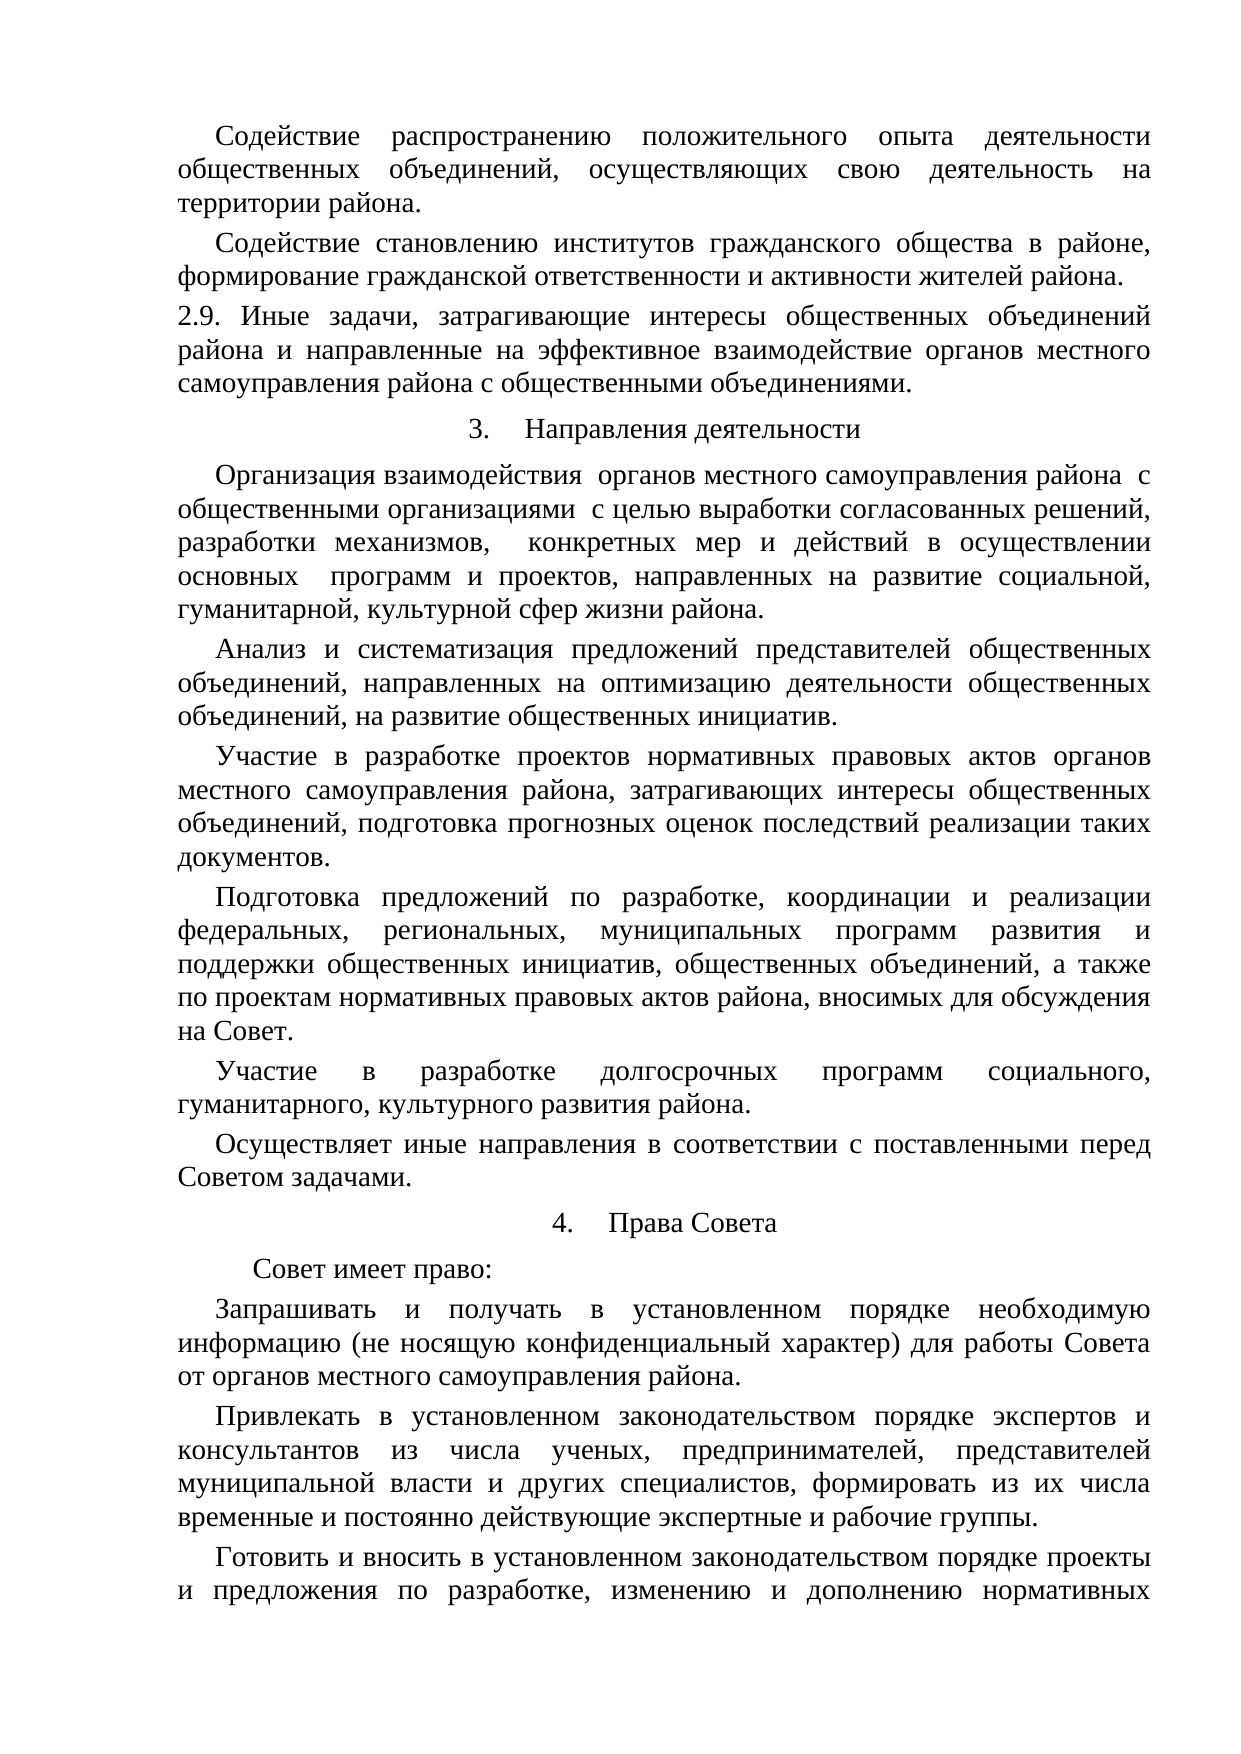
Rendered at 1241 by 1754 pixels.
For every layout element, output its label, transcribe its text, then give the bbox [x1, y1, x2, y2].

text Совет имеет право: [177, 1252, 1152, 1285]
list Права Совета [177, 1206, 1152, 1239]
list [177, 1539, 1152, 1606]
list Содействие становлению институтов гражданского общества в районе, формирование гражданской ответственности и активности жителей района. [177, 225, 1152, 292]
list Осуществляет иные направления в соответствии с поставленными перед Советом задачами. [177, 1126, 1152, 1193]
list Запрашивать и получать в установленном порядке необходимую информацию (не носящую конфиденциальный характер) для работы Совета от органов местного самоуправления района. [177, 1291, 1152, 1392]
list Содействие распространению положительного опыта деятельности общественных объединений, осуществляющих свою деятельность на территории района. [177, 118, 1152, 219]
text 2.9. Иные задачи, затрагивающие интересы общественных объединений района и направленные на эффективное взаимодействие органов местного самоуправления района с общественными объединениями. [177, 298, 1152, 399]
list Участие в разработке долгосрочных программ социального, гуманитарного, культурного развития района. [177, 1053, 1152, 1120]
list Направления деятельности [177, 411, 1152, 445]
list Участие в разработке проектов нормативных правовых актов органов местного самоуправления района, затрагивающих интересы общественных объединений, подготовка прогнозных оценок последствий реализации таких документов. [177, 738, 1152, 872]
list Подготовка предложений по разработке, координации и реализации федеральных, региональных, муниципальных программ развития и поддержки общественных инициатив, общественных объединений, а также по проектам нормативных правовых актов района, вносимых для обсуждения на Совет. [177, 879, 1152, 1046]
list Организация взаимодействия органов местного самоуправления района с общественными организациями с целью выработки согласованных решений, разработки механизмов, конкретных мер и действий в осуществлении основных программ и проектов, направленных на развитие социальной, гуманитарной, культурной сфер жизни района. [177, 457, 1152, 625]
list Анализ и систематизация предложений представителей общественных объединений, направленных на оптимизацию деятельности общественных объединений, на развитие общественных инициатив. [177, 631, 1152, 732]
list Привлекать в установленном законодательством порядке экспертов и консультантов из числа ученых, предпринимателей, представителей муниципальной власти и других специалистов, формировать из их числа временные и постоянно действующие экспертные и рабочие группы. [177, 1398, 1152, 1532]
